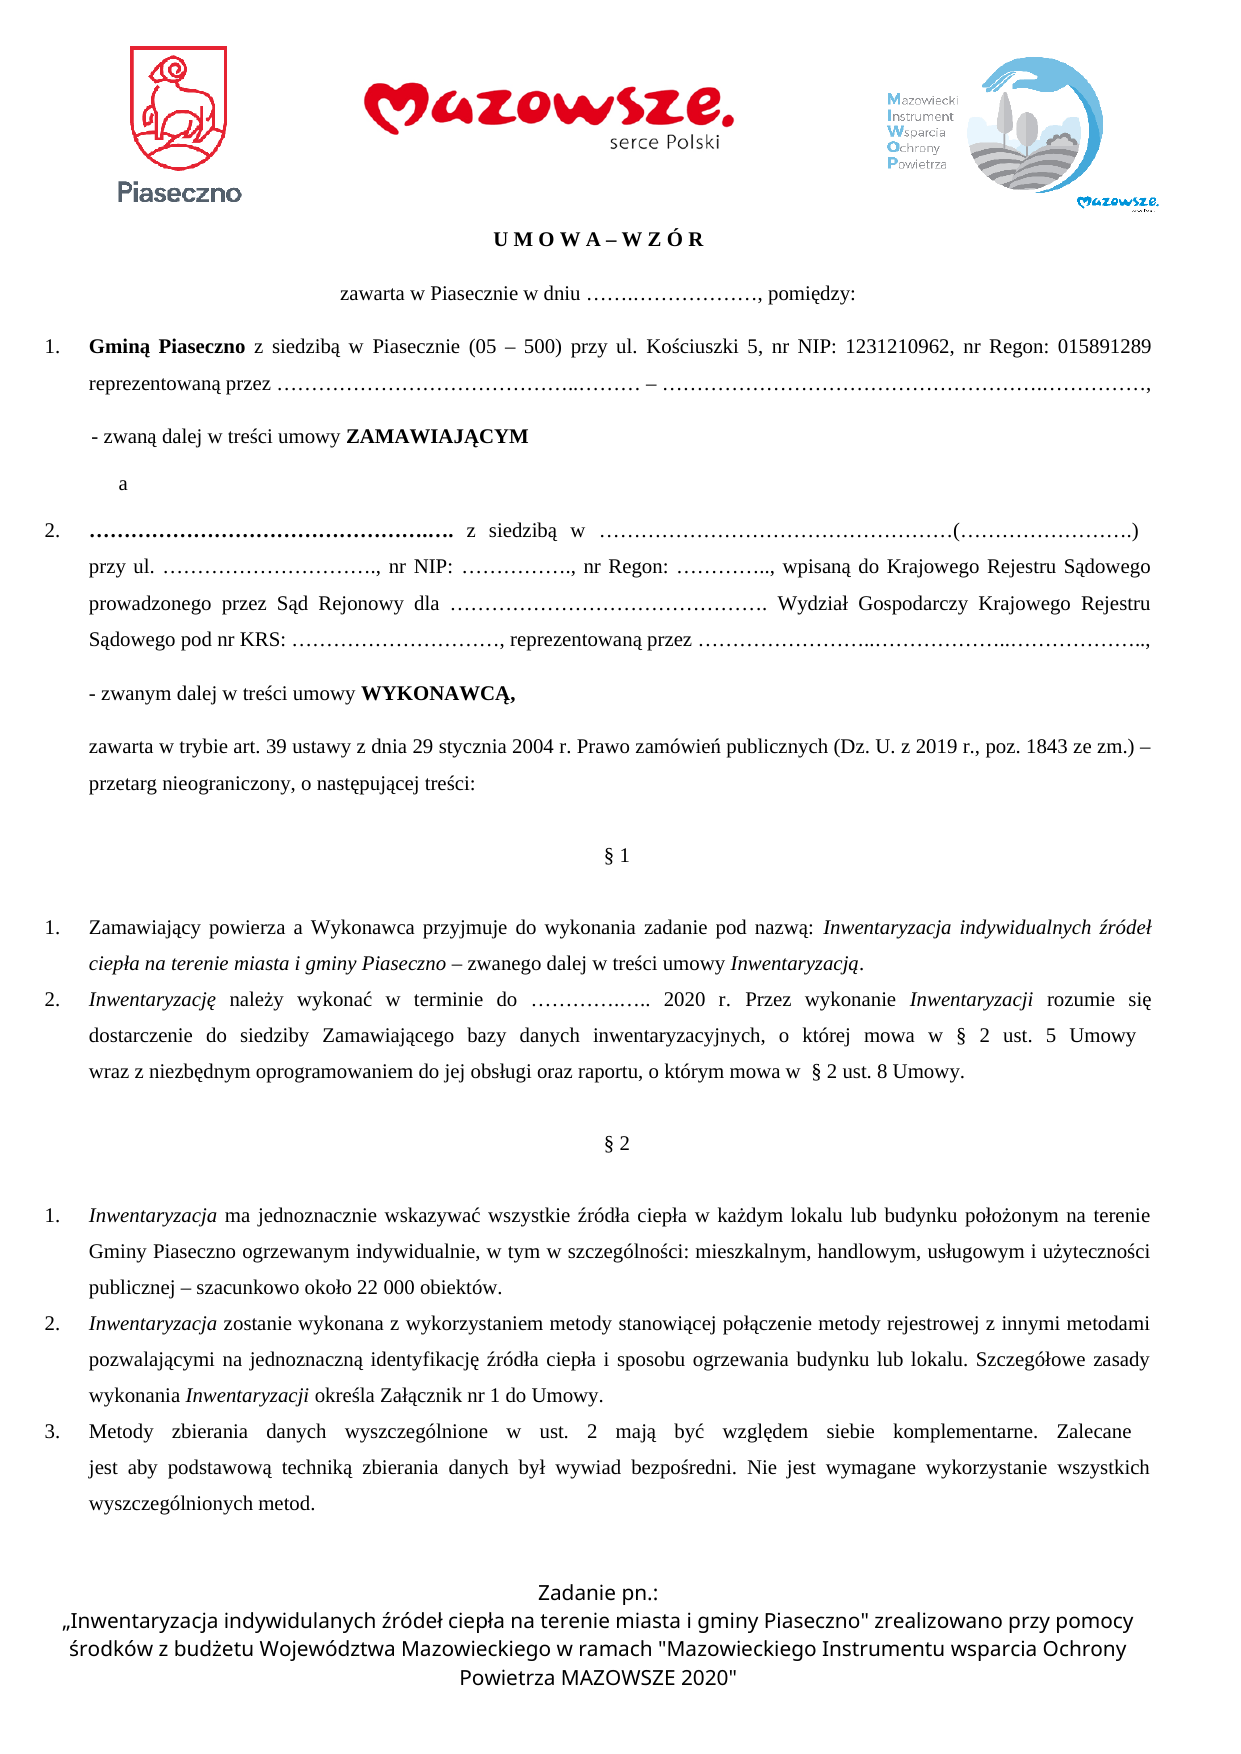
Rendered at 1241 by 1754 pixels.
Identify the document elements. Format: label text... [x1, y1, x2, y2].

list Inwentaryzacja ma jednoznacznie wskazywać wszystkie źródła ciepła w każdym lokalu lub budynku położonym na terenie Gminy Piaseczno ogrzewanym indywidualnie, w tym w szczególności: mieszkalnym, handlowym, usługowym i użyteczności publicznej – szacunkowo około 22 000 obiektów. [44, 1203, 1152, 1299]
picture [88, 29, 1196, 227]
text a [118, 471, 1152, 495]
list ………………………………………….…. z siedzibą w ……………………………………………(…………………….) przy ul. …………………………., nr NIP: ……………., nr Regon: ………….., wpisaną do Krajowego Rejestru Sądowego prowadzonego przez Sąd Rejonowy dla ………………………………………. Wydział Gospodarczy Krajowego Rejestru Sądowego pod nr KRS: …………………………, reprezentowaną przez ……………………..………………..……………….., [44, 518, 1152, 651]
text - zwaną dalej w treści umowy ZAMAWIAJĄCYM [44, 424, 1152, 448]
text zawarta w Piasecznie w dniu …….………………, pomiędzy: [44, 280, 1152, 304]
list Zamawiający powierza a Wykonawca przyjmuje do wykonania zadanie pod nazwą: Inwentaryzacja indywidualnych źródeł ciepła na terenie miasta i gminy Piaseczno – zwanego dalej w treści umowy Inwentaryzacją. [44, 914, 1152, 975]
text § 1 [82, 842, 1152, 867]
text zawarta w trybie art. 39 ustawy z dnia 29 stycznia 2004 r. Prawo zamówień publicznych (Dz. U. z 2019 r., poz. 1843 ze zm.) – przetarg nieograniczony, o następującej treści: [89, 734, 1152, 794]
text § 2 [82, 1131, 1152, 1155]
list Inwentaryzację należy wykonać w terminie do ………….….. 2020 r. Przez wykonanie Inwentaryzacji rozumie się dostarczenie do siedziby Zamawiającego bazy danych inwentaryzacyjnych, o której mowa w § 2 ust. 5 Umowy wraz z niezbędnym oprogramowaniem do jej obsługi oraz raportu, o którym mowa w § 2 ust. 8 Umowy. [44, 987, 1152, 1083]
list Inwentaryzacja zostanie wykonana z wykorzystaniem metody stanowiącej połączenie metody rejestrowej z innymi metodami pozwalającymi na jednoznaczną identyfikację źródła ciepła i sposobu ogrzewania budynku lub lokalu. Szczegółowe zasady wykonania Inwentaryzacji określa Załącznik nr 1 do Umowy. [44, 1311, 1152, 1407]
list Gminą Piaseczno z siedzibą w Piasecznie (05 – 500) przy ul. Kościuszki 5, nr NIP: 1231210962, nr Regon: 015891289 reprezentowaną przez ……………………………………..……… – ……………………………………………….……………, [44, 334, 1152, 394]
text - zwanym dalej w treści umowy WYKONAWCĄ, [89, 680, 1152, 704]
list Metody zbierania danych wyszczególnione w ust. 2 mają być względem siebie komplementarne. Zalecane jest aby podstawową techniką zbierania danych był wywiad bezpośredni. Nie jest wymagane wykorzystanie wszystkich wyszczególnionych metod. [44, 1419, 1152, 1515]
text U M O W A – W Z Ó R [44, 226, 1152, 251]
